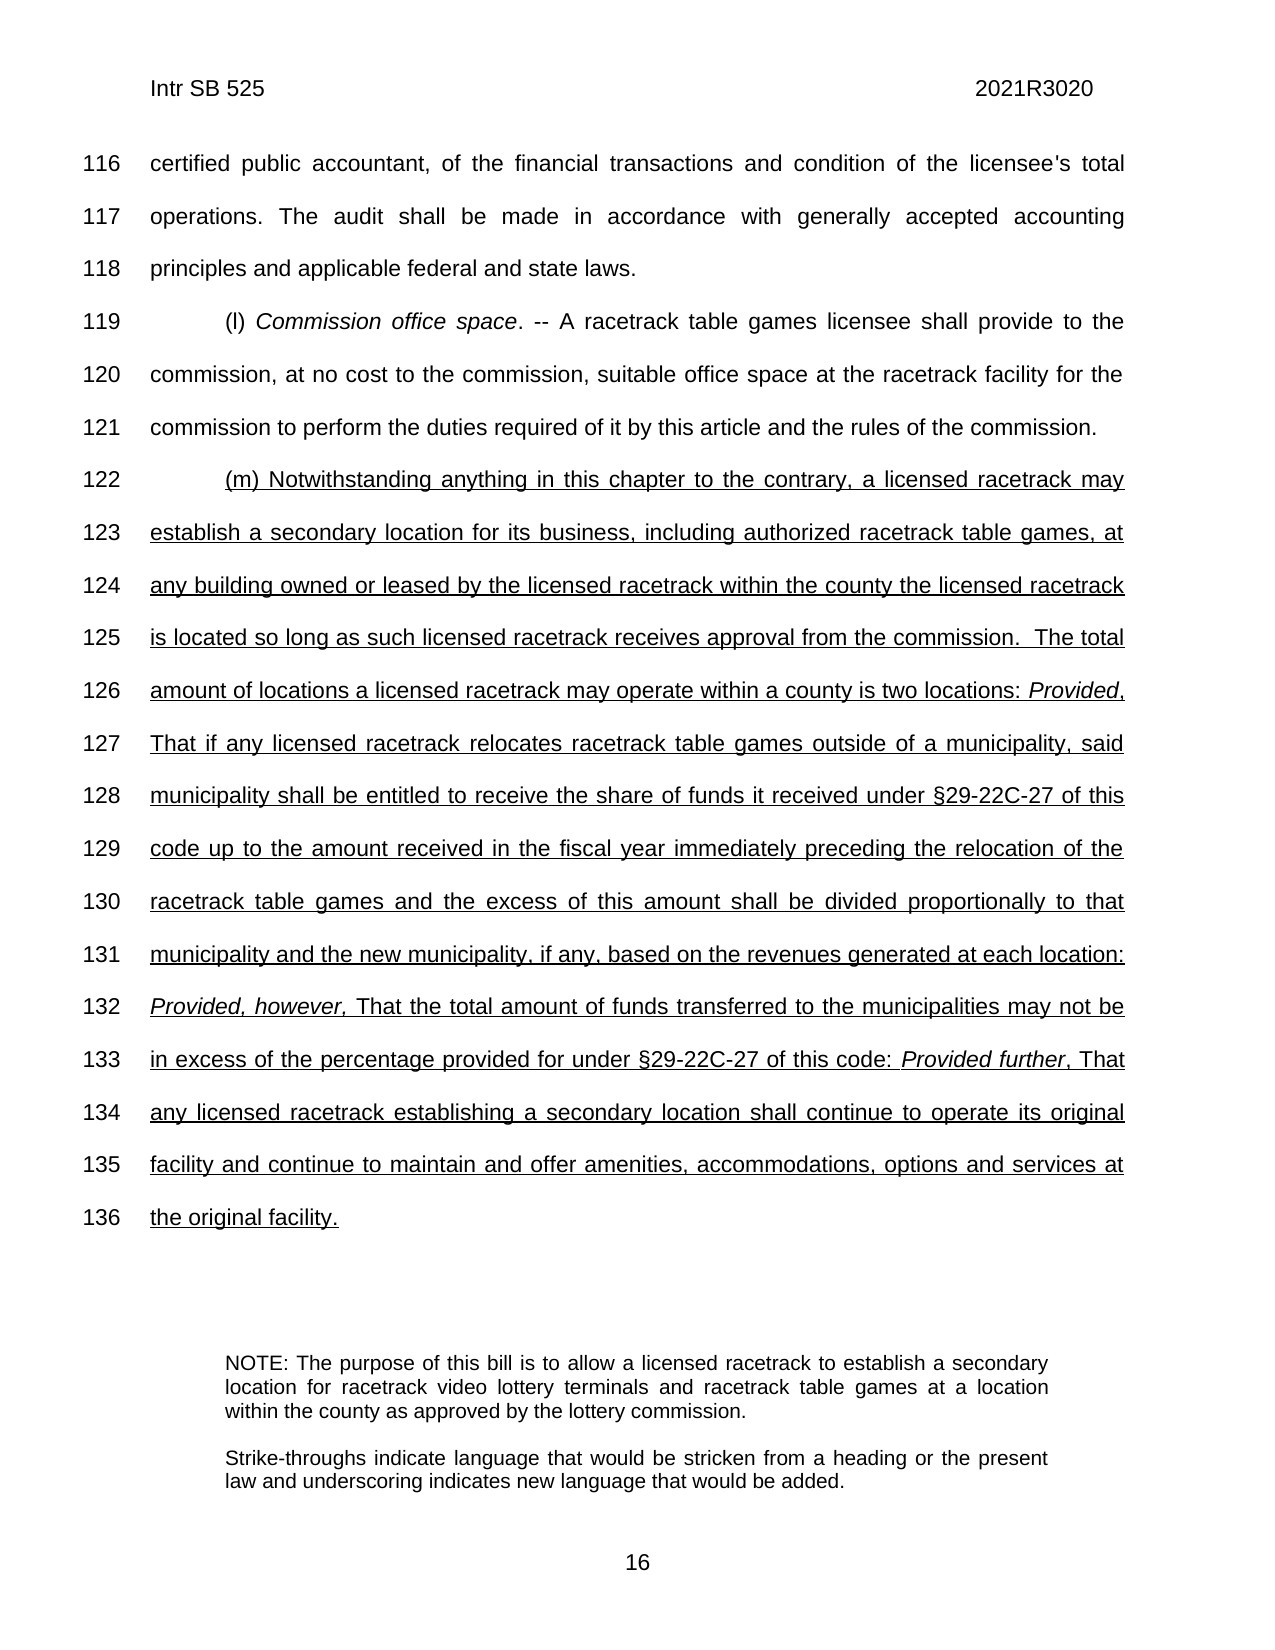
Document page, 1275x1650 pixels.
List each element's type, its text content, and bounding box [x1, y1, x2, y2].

text NOTE: The purpose of this bill is to allow a licensed racetrack to establish a secondary location for racetrack video lottery terminals and racetrack table games at a location within the county as approved by the lottery commission. [225, 1351, 1050, 1422]
text (l) Commission office space. -- A racetrack table games licensee shall provide to the commission, at no cost to the commission, suitable office space at the racetrack facility for the commission to perform the duties required of it by this article and the rules of the commission. [150, 308, 1125, 440]
text (m) Notwithstanding anything in this chapter to the contrary, a licensed racetrack may establish a secondary location for its business, including authorized racetrack table games, at any building owned or leased by the licensed racetrack within the county the licensed racetrack is located so long as such licensed racetrack receives approval from the commission. The total amount of locations a licensed racetrack may operate within a county is two locations: Provided, That if any licensed racetrack relocates racetrack table games outside of a municipality, said municipality shall be entitled to receive the share of funds it received under §29-22C-27 of this code up to the amount received in the fiscal year immediately preceding the relocation of the racetrack table games and the excess of this amount shall be divided proportionally to that municipality and the new municipality, if any, based on the revenues generated at each location: Provided, however, That the total amount of funds transferred to the municipalities may not be in excess of the percentage provided for under §29-22C-27 of this code: Provided further, That any licensed racetrack establishing a secondary location shall continue to operate its original facility and continue to maintain and offer amenities, accommodations, options and services at the original facility. [150, 466, 1125, 594]
text Strike-throughs indicate language that would be stricken from a heading or the present law and underscoring indicates new language that would be added. [225, 1445, 1050, 1493]
text (m) Notwithstanding anything in this chapter to the contrary, a licensed racetrack may establish a secondary location for its business, including authorized racetrack table games, at any building owned or leased by the licensed racetrack within the county the licensed racetrack is located so long as such licensed racetrack receives approval from the commission. The total amount of locations a licensed racetrack may operate within a county is two locations: Provided, That if any licensed racetrack relocates racetrack table games outside of a municipality, said municipality shall be entitled to receive the share of funds it received under §29-22C-27 of this code up to the amount received in the fiscal year immediately preceding the relocation of the racetrack table games and the excess of this amount shall be divided proportionally to that municipality and the new municipality, if any, based on the revenues generated at each location: Provided, however, That the total amount of funds transferred to the municipalities may not be in excess of the percentage provided for under §29-22C-27 of this code: Provided further, That any licensed racetrack establishing a secondary location shall continue to operate its original facility and continue to maintain and offer amenities, accommodations, options and services at the original facility. [150, 1017, 1125, 1121]
text (m) Notwithstanding anything in this chapter to the contrary, a licensed racetrack may establish a secondary location for its business, including authorized racetrack table games, at any building owned or leased by the licensed racetrack within the county the licensed racetrack is located so long as such licensed racetrack receives approval from the commission. The total amount of locations a licensed racetrack may operate within a county is two locations: Provided, That if any licensed racetrack relocates racetrack table games outside of a municipality, said municipality shall be entitled to receive the share of funds it received under §29-22C-27 of this code up to the amount received in the fiscal year immediately preceding the relocation of the racetrack table games and the excess of this amount shall be divided proportionally to that municipality and the new municipality, if any, based on the revenues generated at each location: Provided, however, That the total amount of funds transferred to the municipalities may not be in excess of the percentage provided for under §29-22C-27 of this code: Provided further, That any licensed racetrack establishing a secondary location shall continue to operate its original facility and continue to maintain and offer amenities, accommodations, options and services at the original facility. [150, 806, 1125, 911]
text (m) Notwithstanding anything in this chapter to the contrary, a licensed racetrack may establish a secondary location for its business, including authorized racetrack table games, at any building owned or leased by the licensed racetrack within the county the licensed racetrack is located so long as such licensed racetrack receives approval from the commission. The total amount of locations a licensed racetrack may operate within a county is two locations: Provided, That if any licensed racetrack relocates racetrack table games outside of a municipality, said municipality shall be entitled to receive the share of funds it received under §29-22C-27 of this code up to the amount received in the fiscal year immediately preceding the relocation of the racetrack table games and the excess of this amount shall be divided proportionally to that municipality and the new municipality, if any, based on the revenues generated at each location: Provided, however, That the total amount of funds transferred to the municipalities may not be in excess of the percentage provided for under §29-22C-27 of this code: Provided further, That any licensed racetrack establishing a secondary location shall continue to operate its original facility and continue to maintain and offer amenities, accommodations, options and services at the original facility. [150, 1123, 1125, 1231]
text (m) Notwithstanding anything in this chapter to the contrary, a licensed racetrack may establish a secondary location for its business, including authorized racetrack table games, at any building owned or leased by the licensed racetrack within the county the licensed racetrack is located so long as such licensed racetrack receives approval from the commission. The total amount of locations a licensed racetrack may operate within a county is two locations: Provided, That if any licensed racetrack relocates racetrack table games outside of a municipality, said municipality shall be entitled to receive the share of funds it received under §29-22C-27 of this code up to the amount received in the fiscal year immediately preceding the relocation of the racetrack table games and the excess of this amount shall be divided proportionally to that municipality and the new municipality, if any, based on the revenues generated at each location: Provided, however, That the total amount of funds transferred to the municipalities may not be in excess of the percentage provided for under §29-22C-27 of this code: Provided further, That any licensed racetrack establishing a secondary location shall continue to operate its original facility and continue to maintain and offer amenities, accommodations, options and services at the original facility. [150, 701, 1125, 805]
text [150, 150, 1125, 282]
